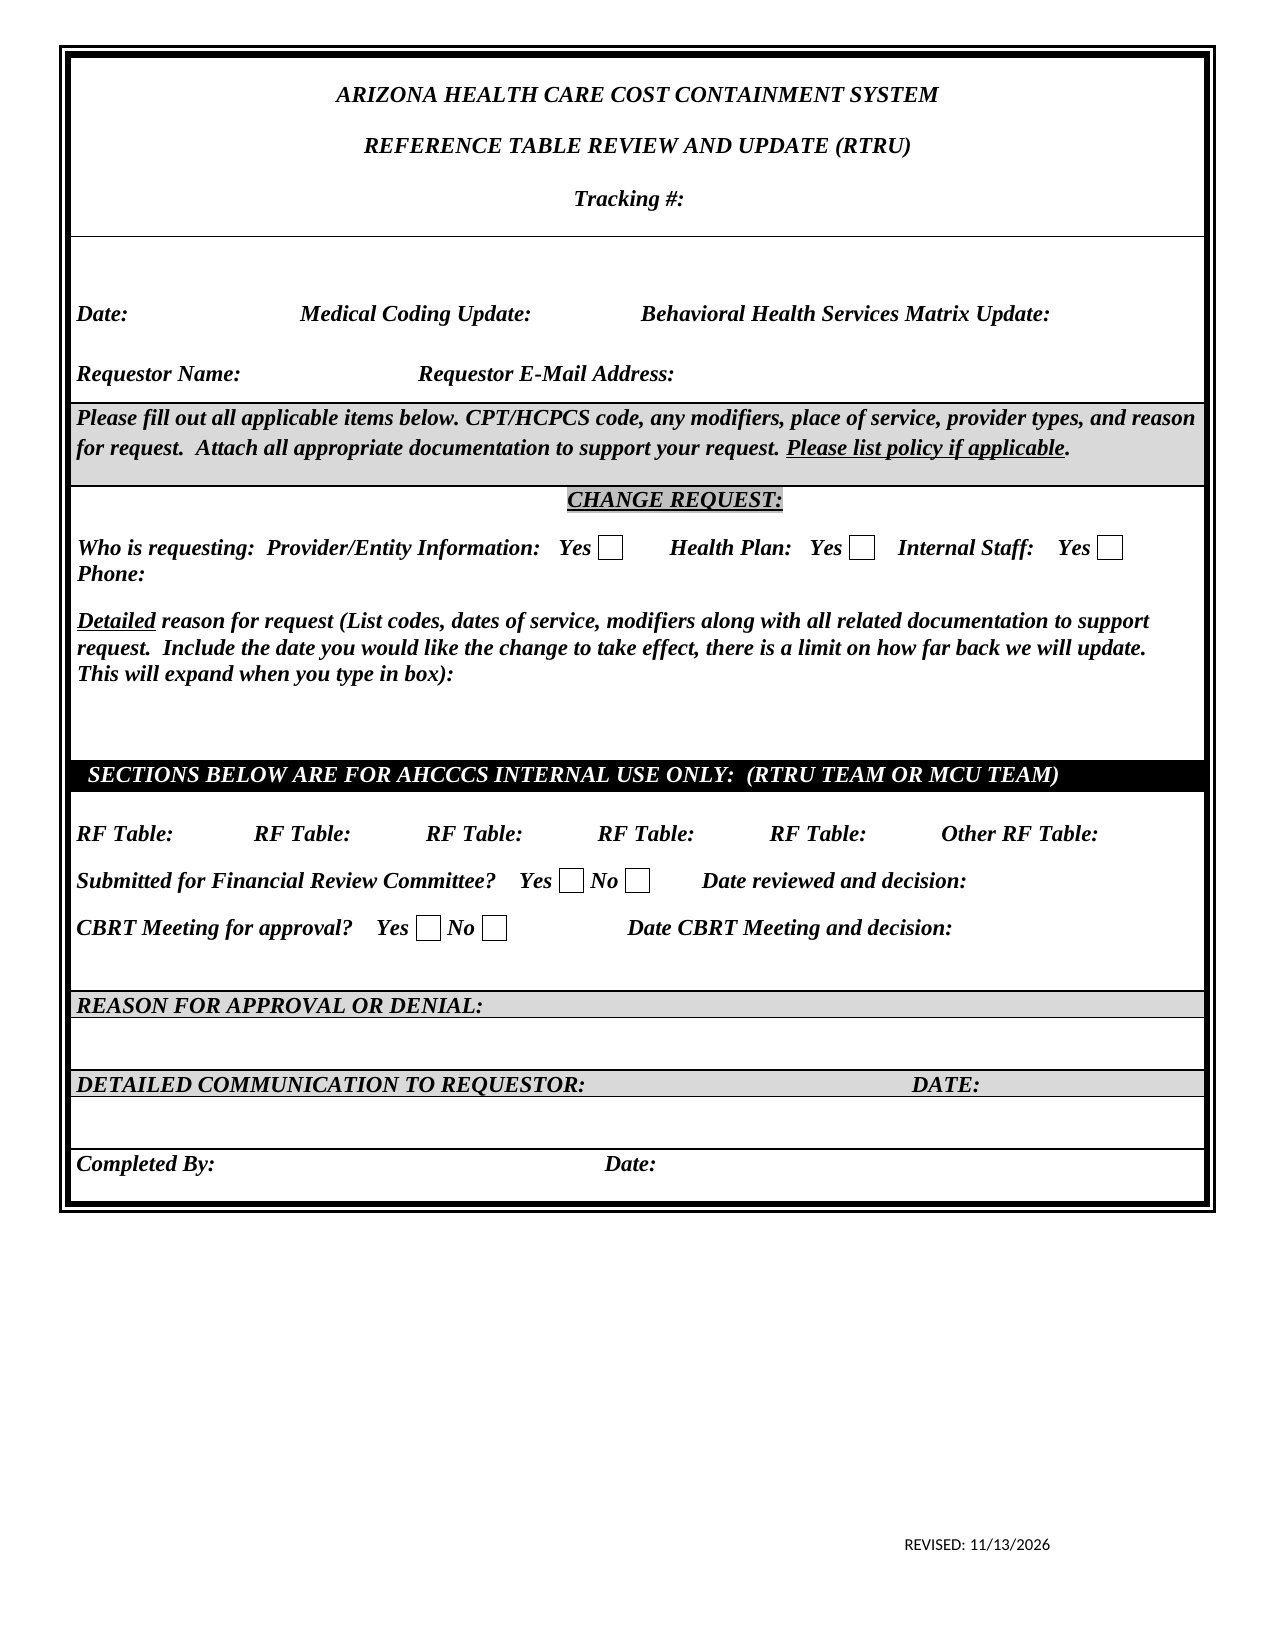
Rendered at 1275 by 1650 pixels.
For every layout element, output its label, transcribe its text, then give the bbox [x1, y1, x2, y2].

table_cell SECTIONS BELOW ARE FOR AHCCCS INTERNAL USE ONLY: (RTRU TEAM OR MCU TEAM) [71, 762, 1204, 790]
table_cell [71, 1018, 1204, 1069]
table_cell REASON FOR APPROVAL OR DENIAL: [71, 992, 1204, 1017]
table_cell Date: Medical Coding Update: Behavioral Health Services Matrix Update: Requestor Name: Requestor E-Mail Address: E-Mail Address: Division/Organization: [71, 237, 1204, 402]
table_cell Completed By: Date: [71, 1150, 1204, 1201]
table_cell [71, 1097, 1204, 1148]
table_cell CHANGE REQUEST: Who is requesting: Provider/Entity Information: Yes Health Plan: Yes Internal Staff: Yes Phone: Detailed reason for request (List codes, dates of service, modifiers along with all related documentation to support request. Include the date you would like the change to take effect, there is a limit on how far back we will update. This will expand when you type in box): [71, 487, 1204, 760]
table_cell RF Table: RF Table: RF Table: RF Table: RF Table: Other RF Table: Submitted for Financial Review Committee? Yes No Date reviewed and decision: CBRT Meeting for approval? Yes No Date CBRT Meeting and decision: [71, 792, 1204, 990]
table_cell DETAILED COMMUNICATION TO REQUESTOR: DATE: [71, 1071, 1204, 1096]
table_header ARIZONA HEALTH CARE COST CONTAINMENT SYSTEM REFERENCE TABLE REVIEW AND UPDATE (RTRU) Tracking #: SEND THIS IN WORD FORMAT- NO PDF [71, 58, 1204, 236]
table_cell Please fill out all applicable items below. CPT/HCPCS code, any modifiers, place of service, provider types, and reason for request. Attach all appropriate documentation to support your request. Please list policy if applicable. [71, 404, 1204, 485]
